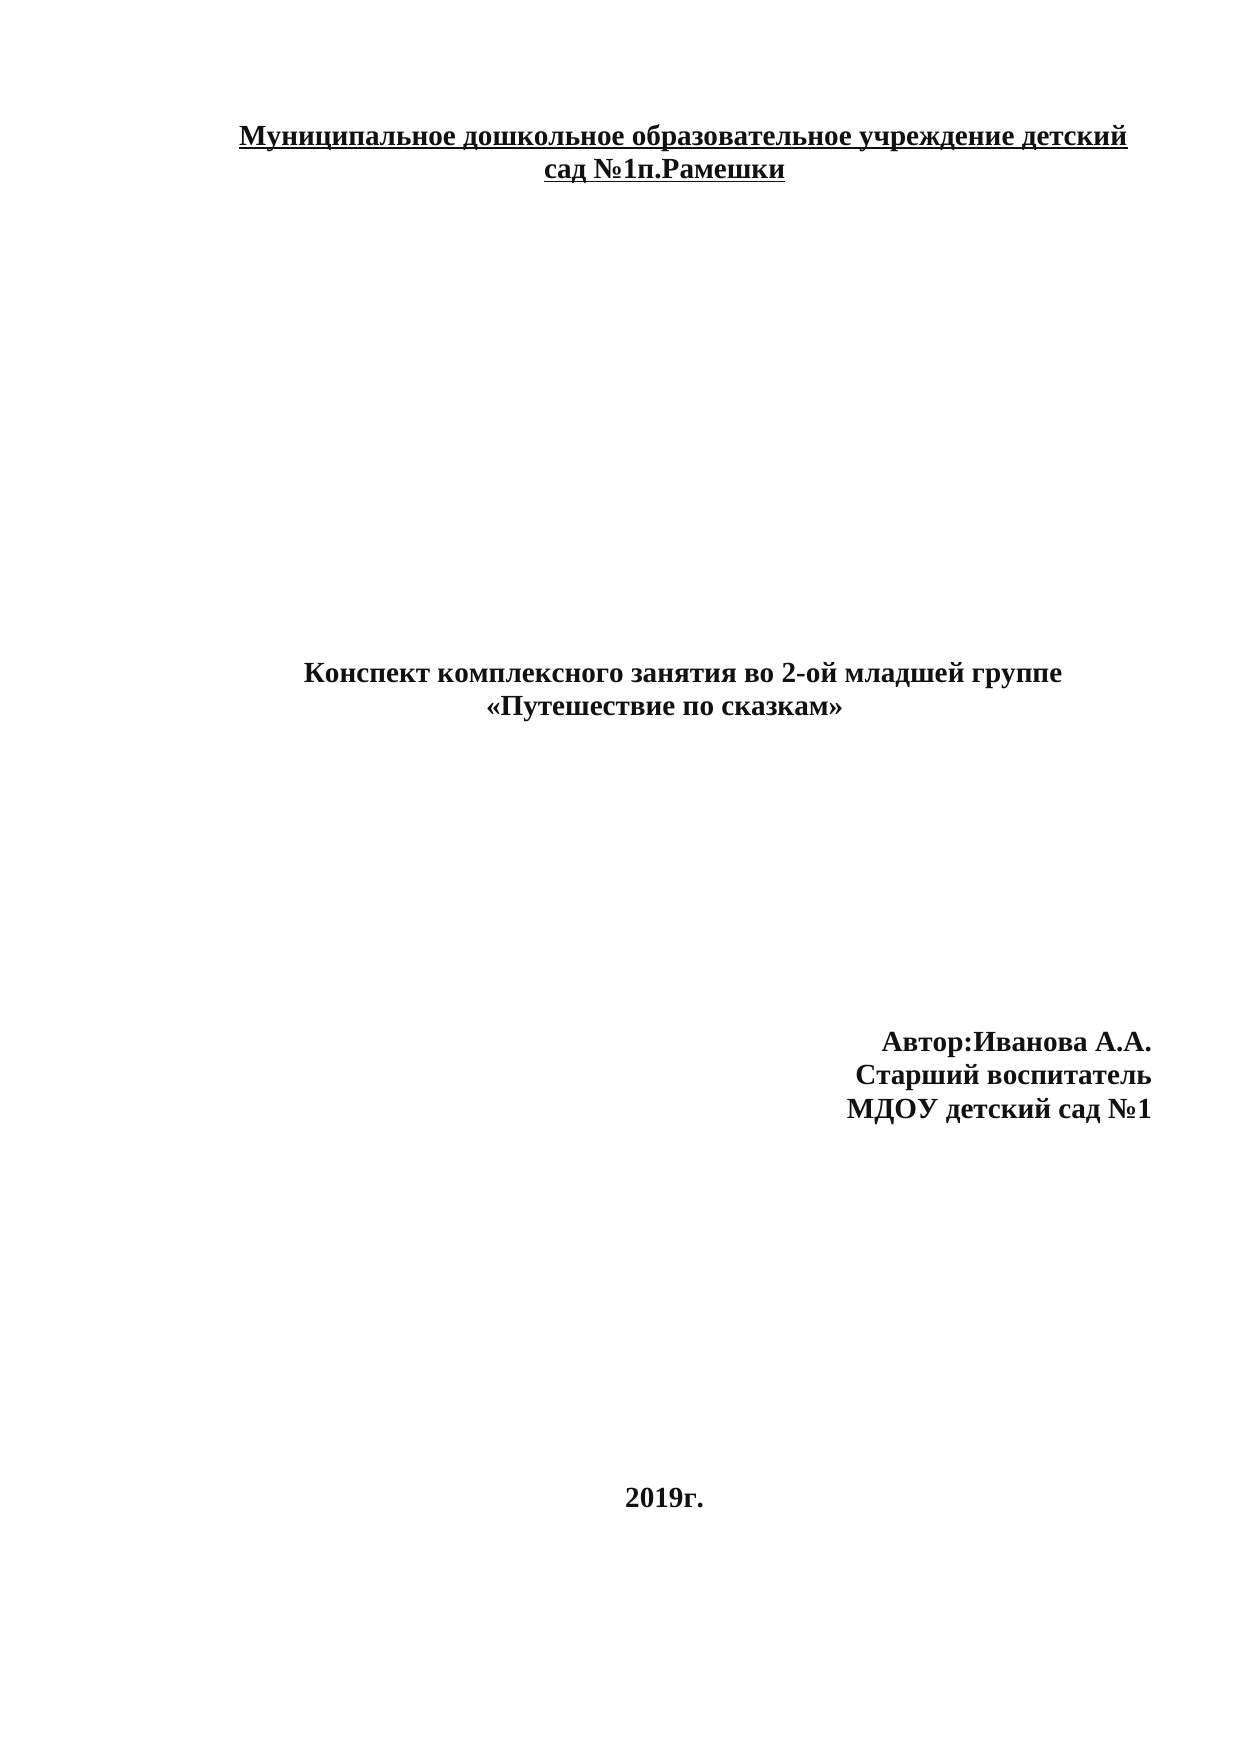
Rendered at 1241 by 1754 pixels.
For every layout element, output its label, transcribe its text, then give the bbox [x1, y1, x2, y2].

text Конспект комплексного занятия во 2-ой младшей группе «Путешествие по сказкам» [177, 655, 1152, 722]
text Старший воспитатель [177, 1057, 1152, 1091]
text Муниципальное дошкольное образовательное учреждение детский сад №1п.Рамешки [177, 118, 1152, 185]
text МДОУ детский сад №1 [177, 1091, 1152, 1124]
text 2019г. [177, 1481, 1152, 1514]
text Автор:Иванова А.А. [177, 1024, 1152, 1057]
